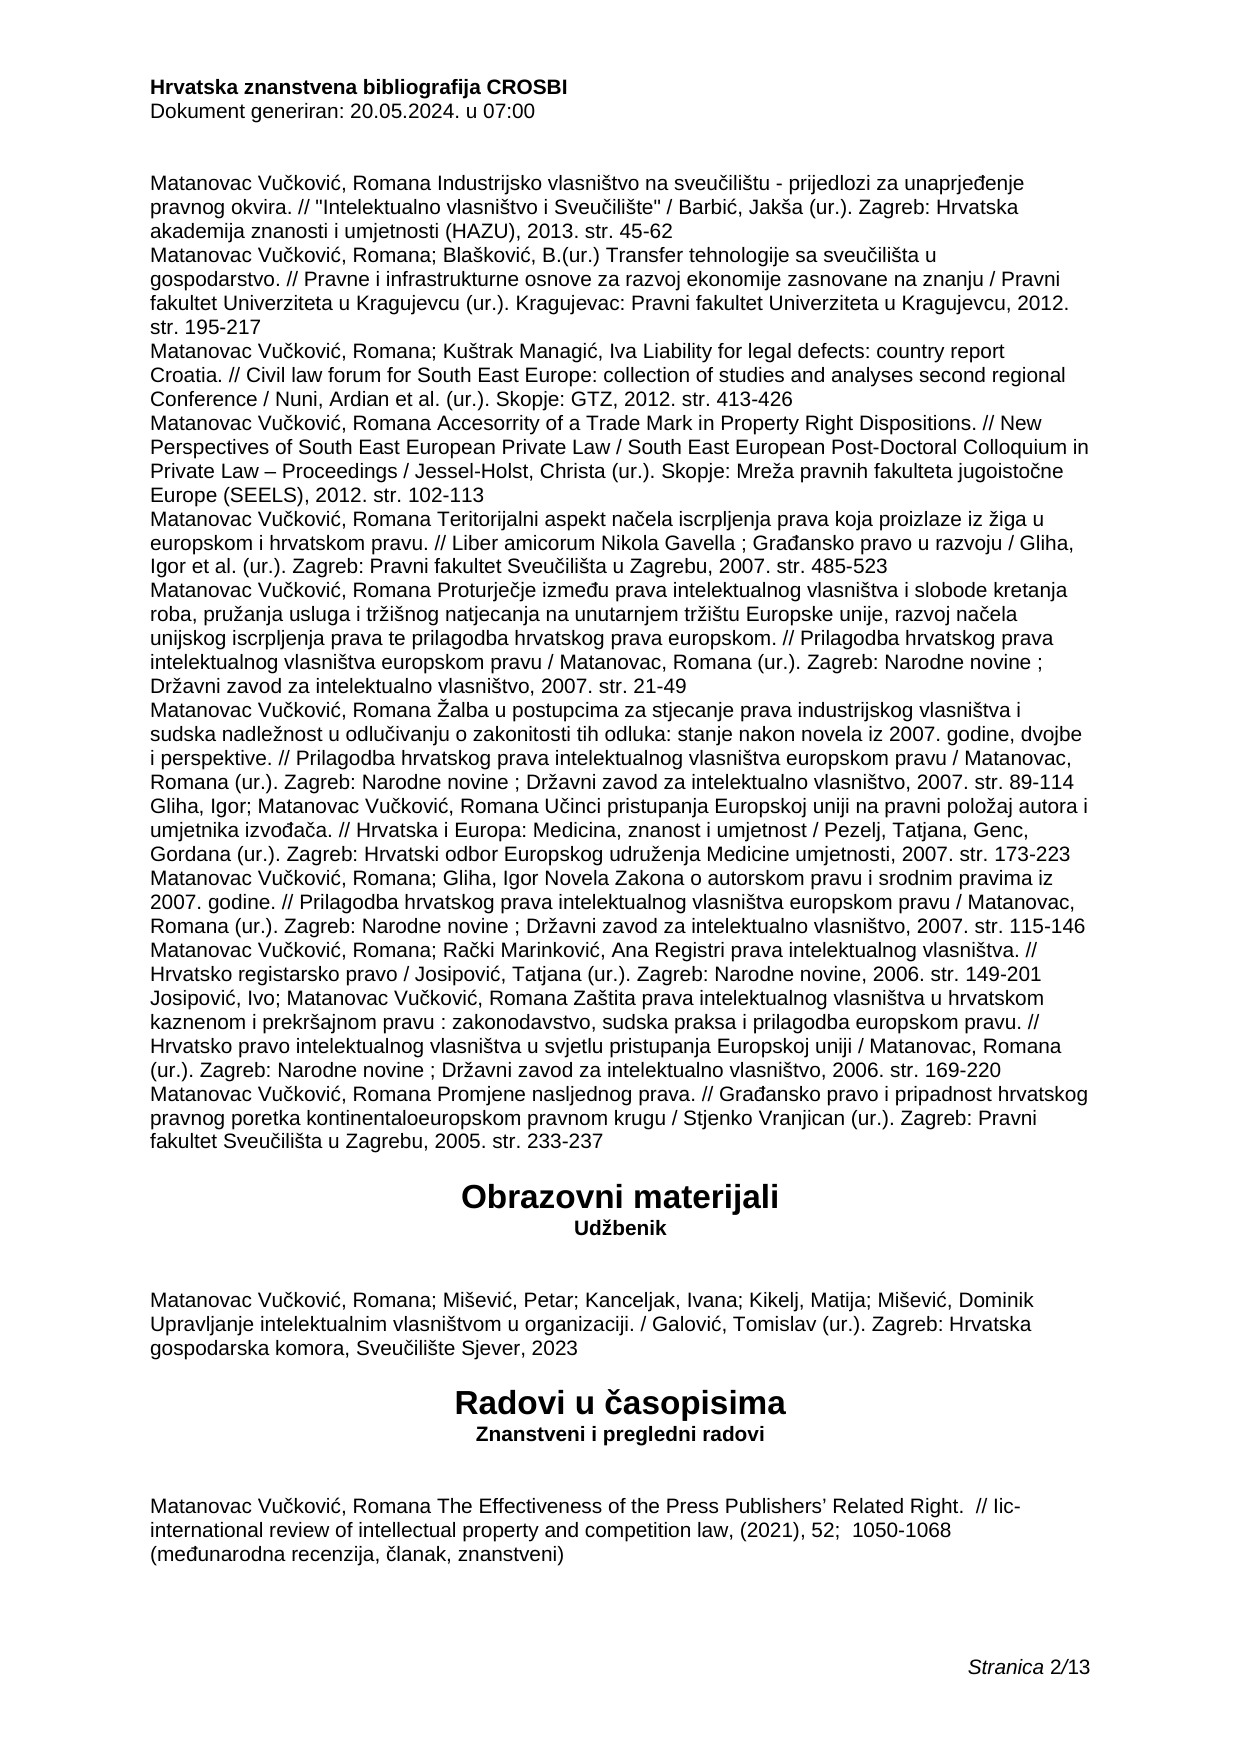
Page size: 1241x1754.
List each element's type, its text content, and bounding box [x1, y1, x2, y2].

text Josipović, Ivo; Matanovac Vučković, Romana [150, 986, 1090, 1081]
text Matanovac Vučković, Romana [150, 506, 1090, 578]
subtitle Obrazovni materijali [150, 1177, 1090, 1216]
text Matanovac Vučković, Romana [150, 698, 1090, 794]
text Matanovac Vučković, Romana; Mišević, Petar; Kanceljak, Ivana; Kikelj, Matija; Mišević, Dominik [150, 1288, 1090, 1359]
text Matanovac Vučković, Romana; Kuštrak Managić, Iva [150, 339, 1090, 411]
subtitle Udžbenik [150, 1216, 1090, 1240]
text Matanovac Vučković, Romana [150, 1494, 1090, 1566]
text Matanovac Vučković, Romana; Blašković, B.(ur.) [150, 243, 1090, 339]
subtitle Znanstveni i pregledni radovi [150, 1422, 1090, 1446]
text Matanovac Vučković, Romana; Rački Marinković, Ana [150, 938, 1090, 986]
text Gliha, Igor; Matanovac Vučković, Romana [150, 794, 1090, 866]
subtitle Radovi u časopisima [150, 1383, 1090, 1422]
text Matanovac Vučković, Romana [150, 1081, 1090, 1153]
text Matanovac Vučković, Romana [150, 411, 1090, 506]
text Matanovac Vučković, Romana; Gliha, Igor [150, 866, 1090, 938]
text Matanovac Vučković, Romana [150, 171, 1090, 243]
text Matanovac Vučković, Romana [150, 578, 1090, 698]
